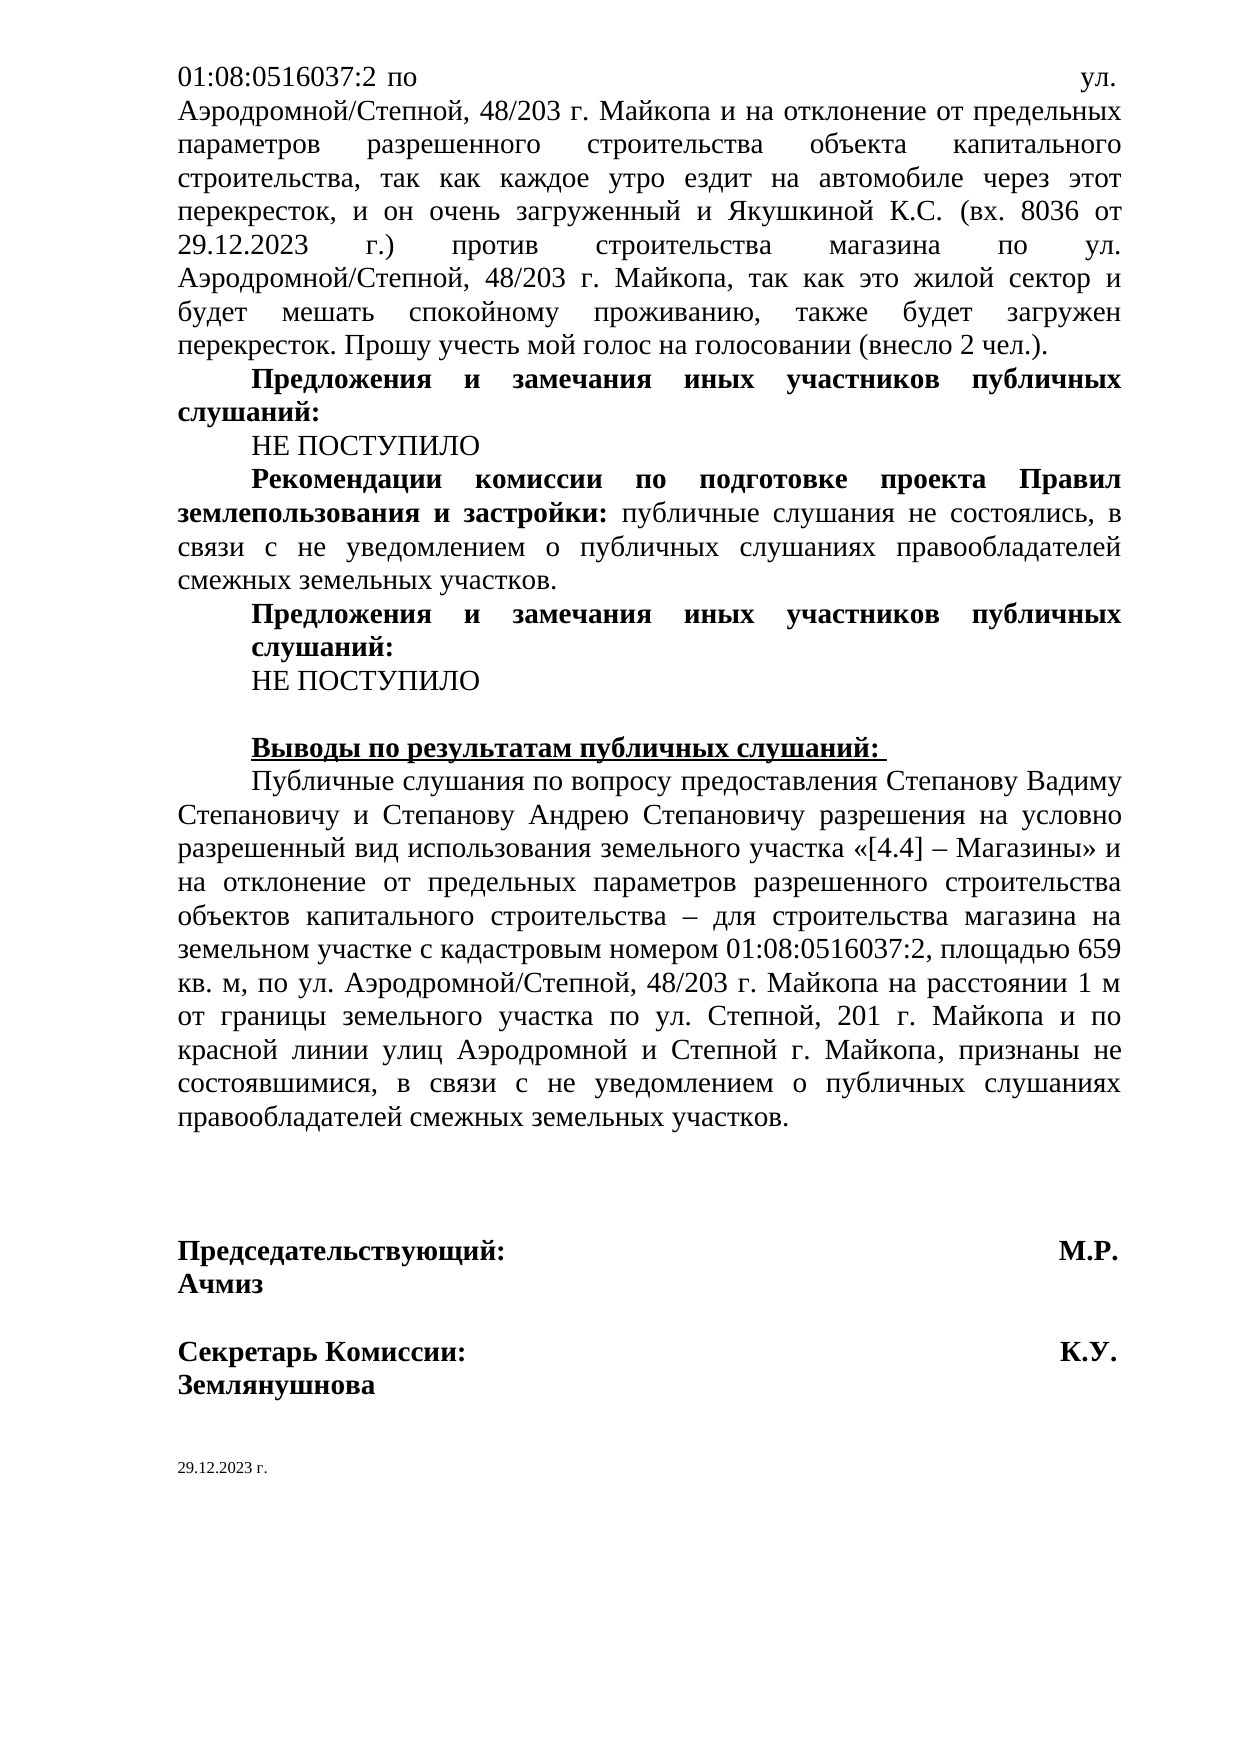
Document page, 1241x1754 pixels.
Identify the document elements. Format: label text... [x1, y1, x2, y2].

list Предложения и замечания иных участников публичных слушаний: [251, 596, 1122, 663]
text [177, 59, 1122, 361]
text НЕ ПОСТУПИЛО [177, 428, 1122, 462]
text Предложения и замечания иных участников публичных слушаний: [177, 361, 1122, 428]
text Председательствующий: М.Р. Ачмиз [177, 1233, 1122, 1300]
text НЕ ПОСТУПИЛО [251, 663, 1122, 696]
text 29.12.2023 г. [177, 1458, 1137, 1477]
text Рекомендации комиссии по подготовке проекта Правил землепользования и застройки: публичные слушания не состоялись, в связи с не уведомлением о публичных слушаниях правообладателей смежных земельных участков. [177, 462, 1122, 596]
text Секретарь Комиссии: К.У. Землянушнова [177, 1334, 1122, 1401]
text Выводы по результатам публичных слушаний: [177, 730, 1152, 763]
text Публичные слушания по вопросу предоставления Степанову Вадиму Степановичу и Степанову Андрею Степановичу разрешения на условно разрешенный вид использования земельного участка «[4.4] – Магазины» и на отклонение от предельных параметров разрешенного строительства объектов капитального строительства – для строительства магазина на земельном участке с кадастровым номером 01:08:0516037:2, площадью 659 кв. м, по ул. Аэродромной/Степной, 48/203 г. Майкопа на расстоянии 1 м от границы земельного участка по ул. Степной, 201 г. Майкопа и по красной линии улиц Аэродромной и Степной г. Майкопа, признаны не состоявшимися, в связи с не уведомлением о публичных слушаниях правообладателей смежных земельных участков. [177, 763, 1122, 1132]
